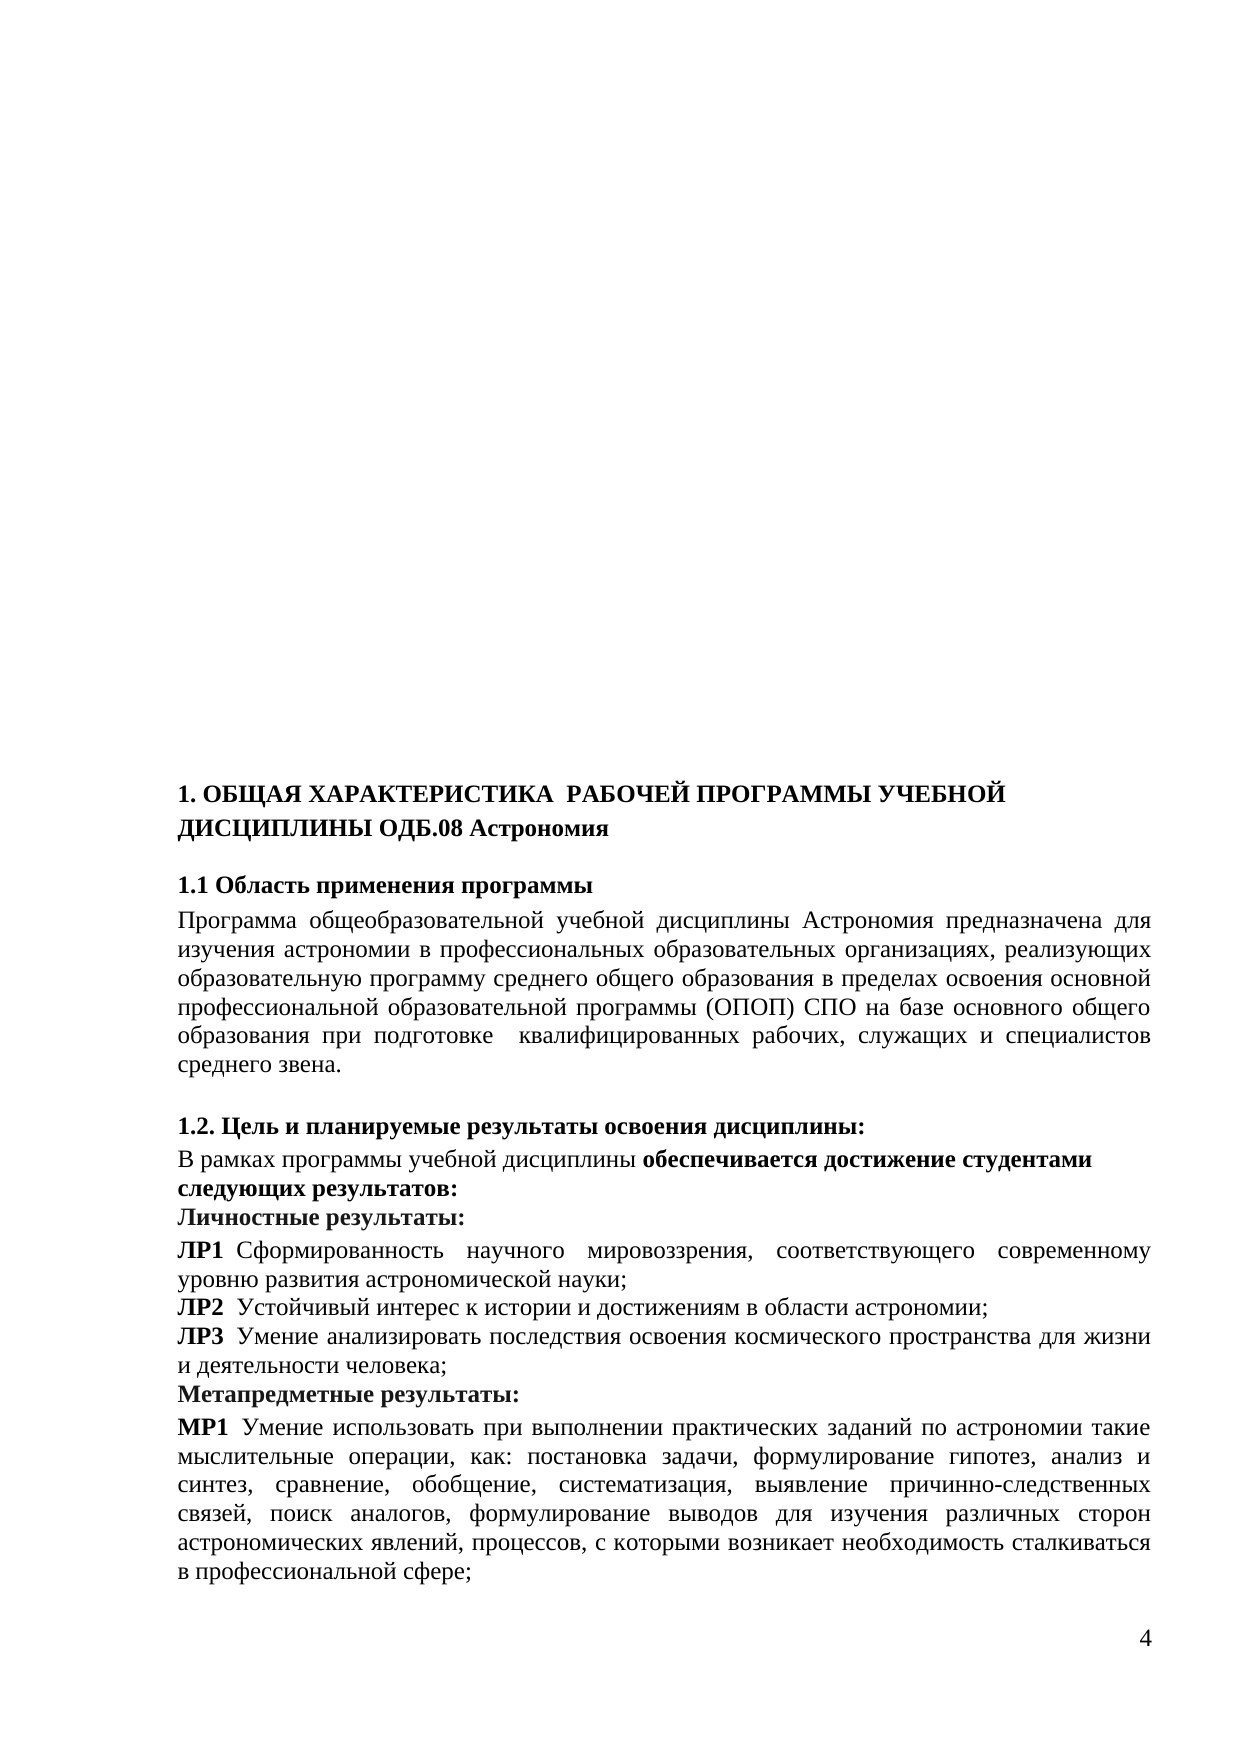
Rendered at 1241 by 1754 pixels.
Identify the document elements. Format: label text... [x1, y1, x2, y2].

text Личностные результаты: [177, 1202, 1152, 1230]
text МР1 Умение использовать при выполнении практических заданий по астрономии такие мыслительные операции, как: постановка задачи, формулирование гипотез, анализ и синтез, сравнение, обобщение, систематизация, выявление причинно-следственных связей, поиск аналогов, формулирование выводов для изучения различных сторон астрономических явлений, процессов, с которыми возникает необходимость сталкиваться в профессиональной сфере; [177, 1412, 1152, 1584]
text 1. ОБЩАЯ ХАРАКТЕРИСТИКА РАБОЧЕЙ ПРОГРАММЫ УЧЕБНОЙ ДИСЦИПЛИНЫ ОДБ.08 Астрономия [177, 779, 1152, 841]
text В рамках программы учебной дисциплины обеспечивается достижение студентами следующих результатов: [177, 1144, 1152, 1202]
text ЛР3 Умение анализировать последствия освоения космического пространства для жизни и деятельности человека; [177, 1321, 1152, 1379]
text Метапредметные результаты: [177, 1379, 1152, 1407]
text ЛР2 Устойчивый интерес к истории и достижениям в области астрономии; [177, 1292, 1152, 1321]
subtitle 1.1 Область применения программы [177, 871, 1152, 899]
text ЛР1 Сформированность научного мировоззрения, соответствующего современному уровню развития астрономической науки; [177, 1235, 1152, 1292]
text 1.2. Цель и планируемые результаты освоения дисциплины: [177, 1111, 1152, 1140]
text Программа общеобразовательной учебной дисциплины Астрономия предназначена для изучения астрономии в профессиональных образовательных организациях, реализующих образовательную программу среднего общего образования в пределах освоения основной профессиональной образовательной программы (ОПОП) СПО на базе основного общего образования при подготовке квалифицированных рабочих, служащих и специалистов среднего звена. [177, 906, 1152, 1078]
